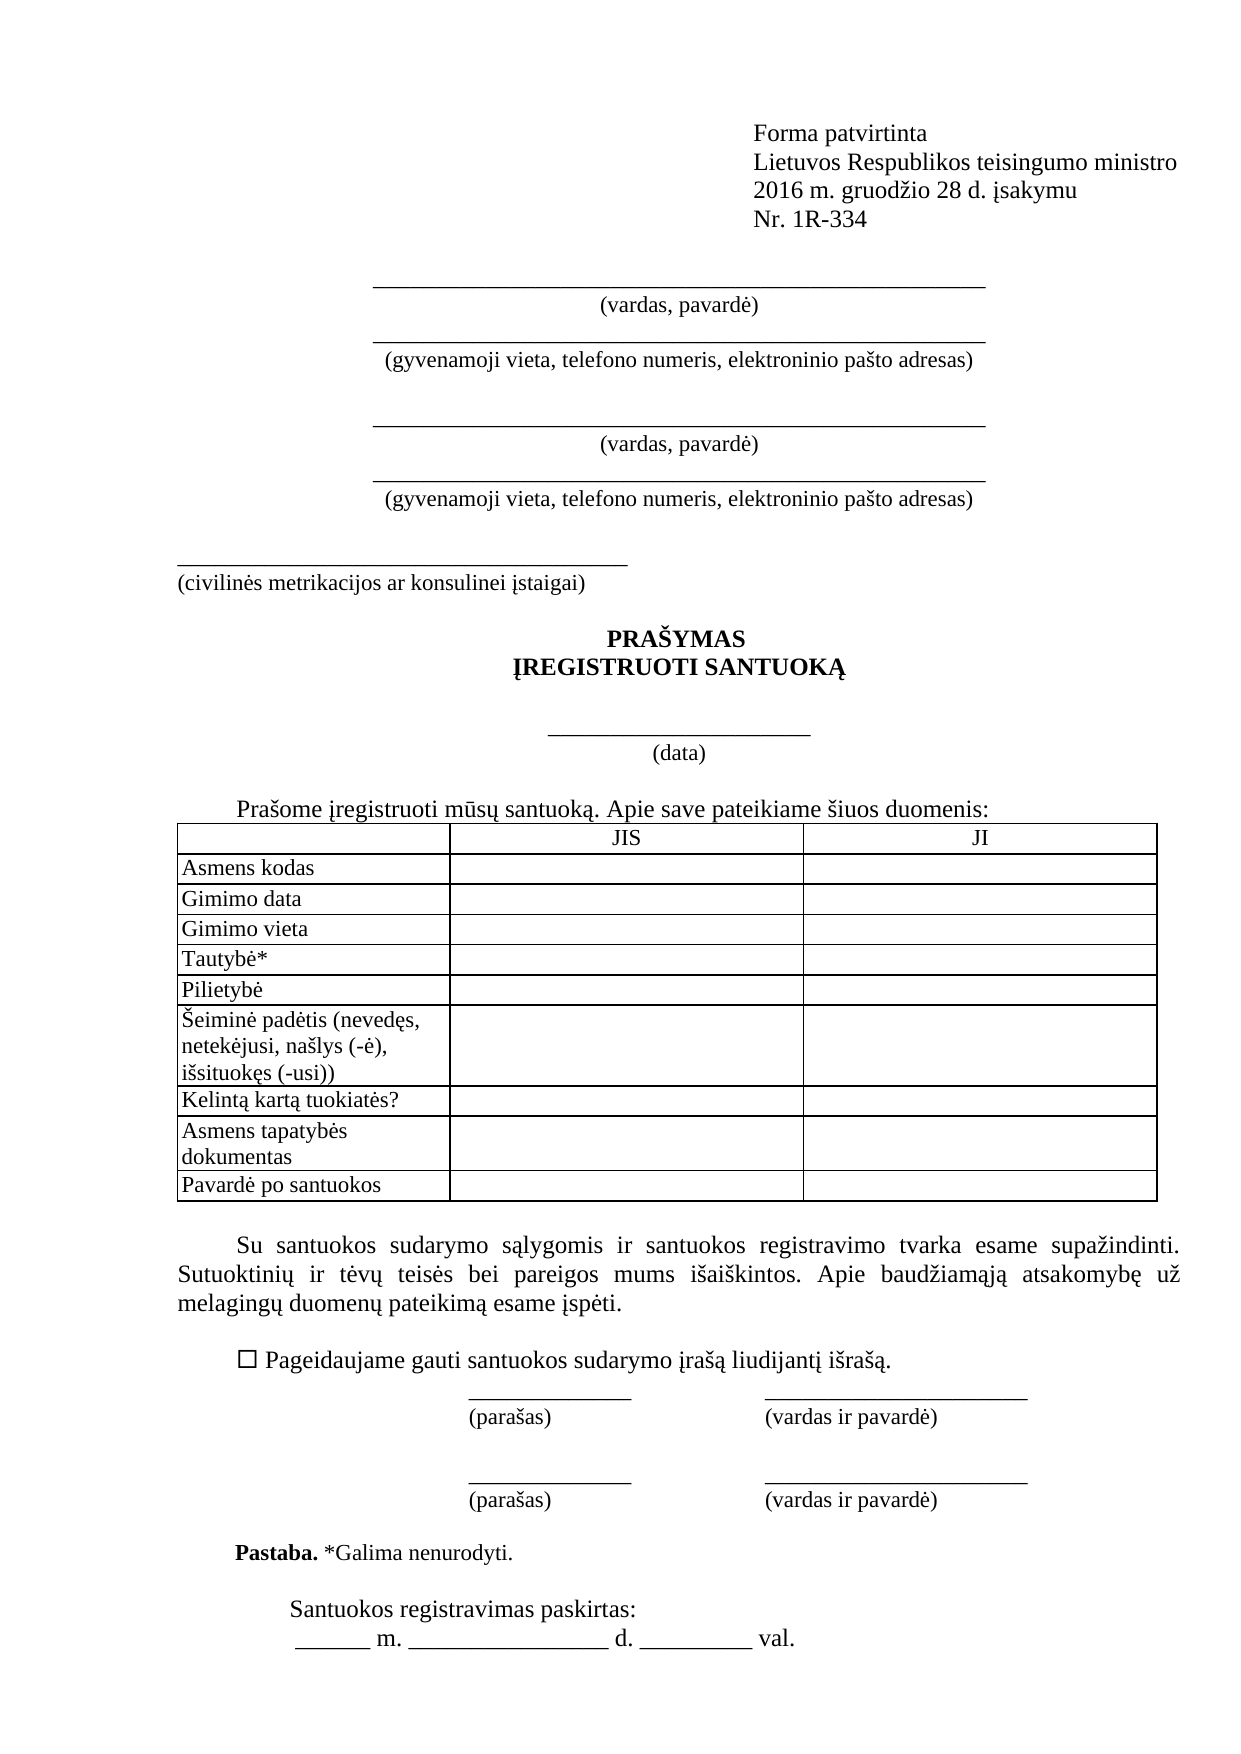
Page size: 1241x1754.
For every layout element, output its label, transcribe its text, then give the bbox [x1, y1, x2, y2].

table_cell [451, 1171, 803, 1200]
table_header JIS [451, 824, 803, 853]
text Prašome įregistruoti mūsų santuoką. Apie save pateikiame šiuos duomenis: [177, 794, 1181, 822]
table_cell [804, 855, 1156, 883]
table_cell [804, 945, 1156, 974]
table_cell [804, 976, 1156, 1004]
text Santuokos registravimas paskirtas: [289, 1594, 1181, 1623]
table_cell Asmens tapatybės dokumentas [178, 1117, 449, 1169]
text (gyvenamoji vieta, telefono numeris, elektroninio pašto adresas) [177, 485, 1181, 511]
table_cell Kelintą kartą tuokiatės? [178, 1087, 449, 1115]
table_cell [804, 915, 1156, 944]
table_cell [804, 1171, 1156, 1200]
text _____________ _____________________ [469, 1374, 1181, 1403]
text Nr. 1R-334 [753, 204, 1181, 233]
table_header [178, 824, 449, 853]
table_cell [451, 1087, 803, 1115]
text _____________ _____________________ [469, 1458, 1181, 1487]
table_cell [451, 945, 803, 974]
text (civilinės metrikacijos ar konsulinei įstaigai) [177, 568, 1181, 595]
table_cell [451, 915, 803, 944]
text 2016 m. gruodžio 28 d. įsakymu [753, 176, 1181, 204]
text (parašas) (vardas ir pavardė) [469, 1403, 1181, 1429]
table_cell Asmens kodas [178, 855, 449, 883]
table_cell [451, 855, 803, 883]
table_cell Šeiminė padėtis (nevedęs, netekėjusi, našlys (-ė), išsituokęs (-usi)) [178, 1006, 449, 1085]
table_cell Gimimo data [178, 885, 449, 913]
text (parašas) (vardas ir pavardė) [469, 1487, 1181, 1513]
table_cell [451, 885, 803, 913]
text (data) [177, 739, 1181, 765]
text _________________________________________________ [177, 262, 1181, 291]
table_cell [804, 1117, 1156, 1169]
text Su santuokos sudarymo sąlygomis ir santuokos registravimo tvarka esame supažindinti. Sutuoktinių ir tėvų teisės bei pareigos mums išaiškintos. Apie baudžiamąją atsakomybę už melagingų duomenų pateikimą esame įspėti. [177, 1230, 1181, 1316]
table_cell [451, 976, 803, 1004]
table_cell [804, 1006, 1156, 1085]
text Forma patvirtinta [753, 118, 1181, 147]
text (gyvenamoji vieta, telefono numeris, elektroninio pašto adresas) [177, 346, 1181, 372]
text Pageidaujame gauti santuokos sudarymo įrašą liudijantį išrašą. [177, 1345, 1181, 1374]
table_cell [451, 1117, 803, 1169]
text (vardas, pavardė) [177, 291, 1181, 317]
text Lietuvos Respublikos teisingumo ministro [753, 147, 1181, 176]
table_cell Pavardė po santuokos [178, 1171, 449, 1200]
table_header JI [804, 824, 1156, 853]
text PRAŠYMAS ĮREGISTRUOTI SANTUOKĄ [177, 624, 1181, 681]
table_cell Gimimo vieta [178, 915, 449, 944]
text _____________________ [177, 710, 1181, 739]
table_cell [804, 1087, 1156, 1115]
table_cell Pilietybė [178, 976, 449, 1004]
text ____________________________________ [177, 540, 1181, 568]
table_cell Tautybė* [178, 945, 449, 974]
text _________________________________________________ [177, 401, 1181, 429]
table_cell [804, 885, 1156, 913]
text _________________________________________________ [177, 456, 1181, 485]
text (vardas, pavardė) [177, 429, 1181, 456]
table_cell [451, 1006, 803, 1085]
text Pastaba. *Galima nenurodyti. [235, 1539, 1181, 1566]
text ______ m. ________________ d. _________ val. [295, 1623, 1181, 1652]
text _________________________________________________ [177, 317, 1181, 346]
